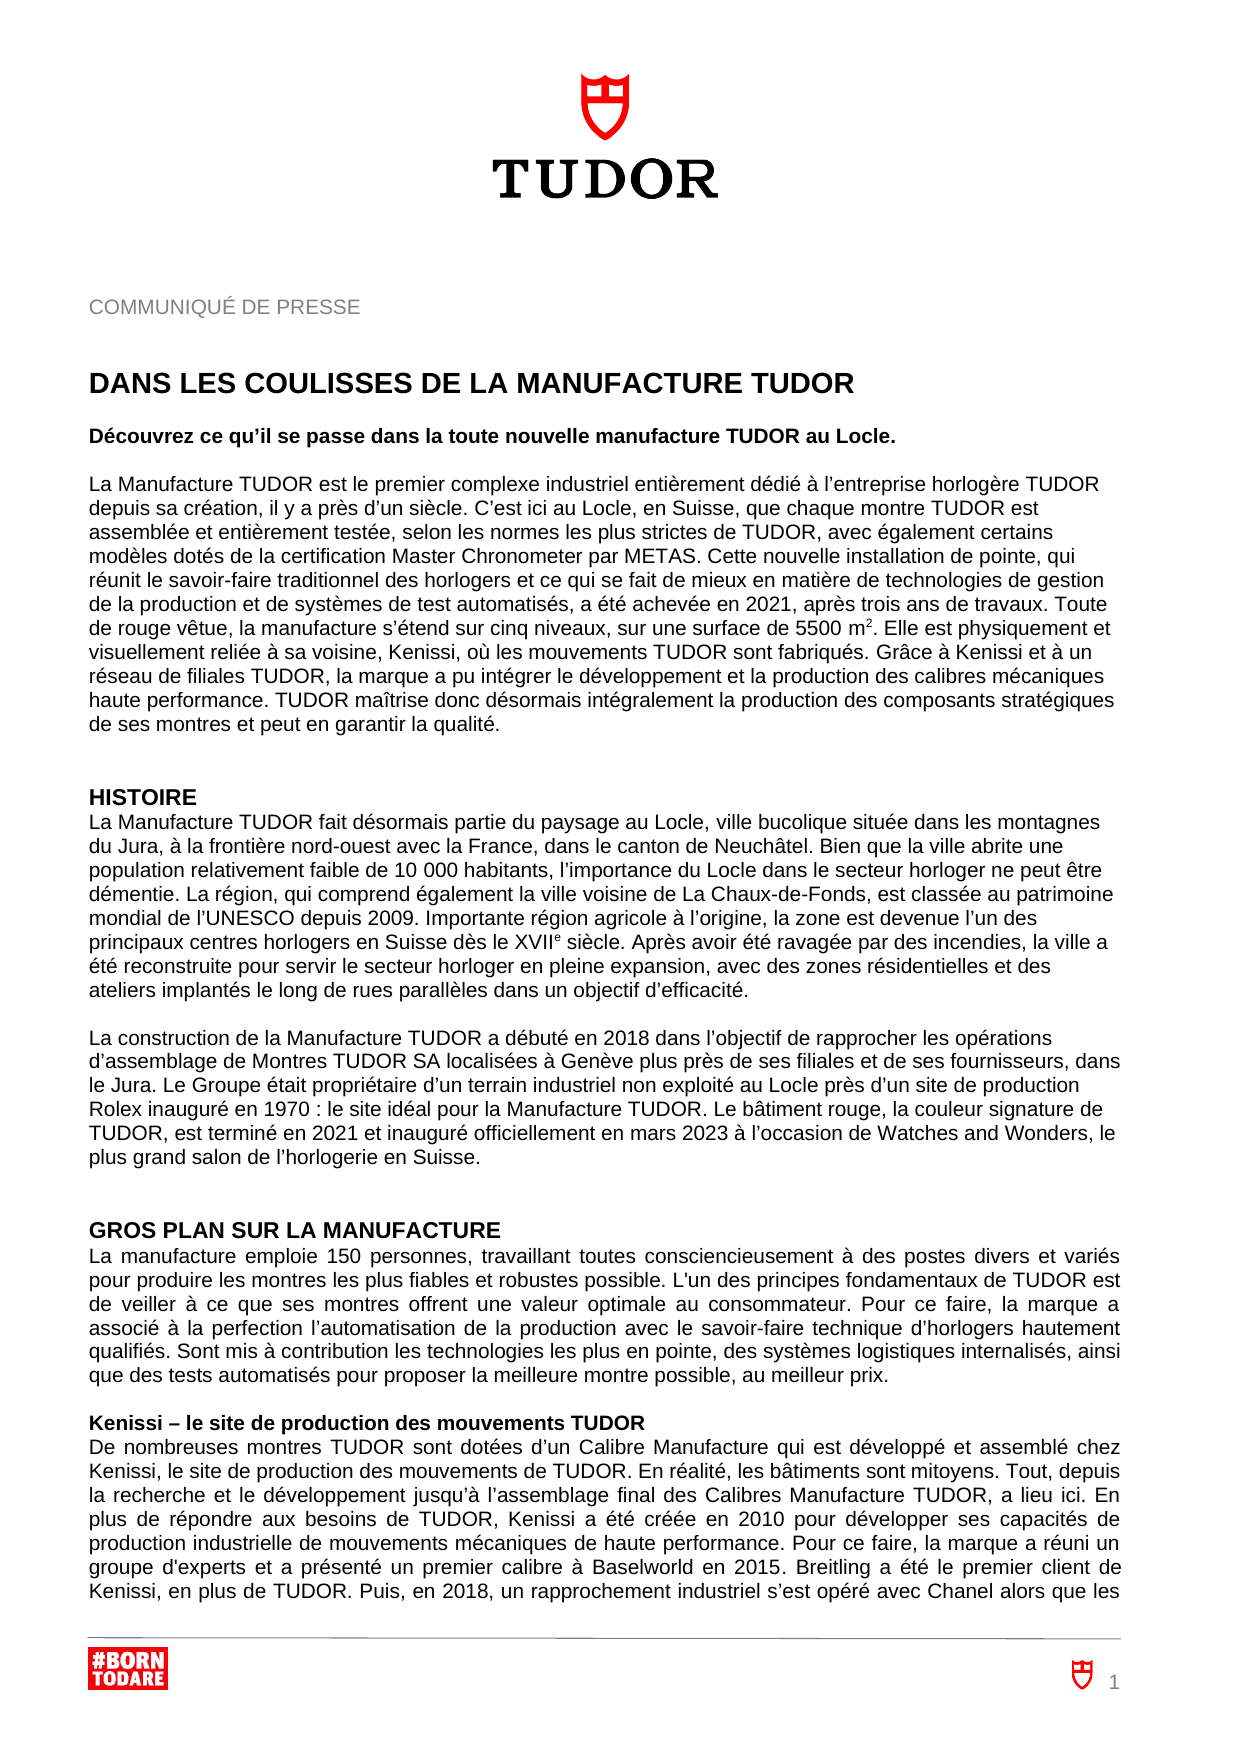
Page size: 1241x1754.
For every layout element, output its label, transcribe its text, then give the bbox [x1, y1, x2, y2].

text HISTOIRE [89, 783, 1122, 810]
text Découvrez ce qu’il se passe dans la toute nouvelle manufacture TUDOR au Locle. [89, 424, 1122, 448]
picture [88, 1647, 168, 1690]
picture [1072, 1659, 1093, 1690]
picture [492, 73, 718, 199]
text GROS PLAN SUR LA MANUFACTURE [89, 1217, 1122, 1243]
text La manufacture emploie 150 personnes, travaillant toutes consciencieusement à des postes divers et variés pour produire les montres les plus fiables et robustes possible. L'un des principes fondamentaux de TUDOR est de veiller à ce que ses montres offrent une valeur optimale au consommateur. Pour ce faire, la marque a associé à la perfection l’automatisation de la production avec le savoir-faire technique d’horlogers hautement qualifiés. Sont mis à contribution les technologies les plus en pointe, des systèmes logistiques internalisés, ainsi que des tests automatisés pour proposer la meilleure montre possible, au meilleur prix. [89, 1243, 1122, 1387]
text La Manufacture TUDOR fait désormais partie du paysage au Locle, ville bucolique située dans les montagnes du Jura, à la frontière nord-ouest avec la France, dans le canton de Neuchâtel. Bien que la ville abrite une population relativement faible de 10 000 habitants, l’importance du Locle dans le secteur horloger ne peut être démentie. La région, qui comprend également la ville voisine de La Chaux-de-Fonds, est classée au patrimoine mondial de l’UNESCO depuis 2009. Importante région agricole à l’origine, la zone est devenue l’un des principaux centres horlogers en Suisse dès le XVIIe siècle. Après avoir été ravagée par des incendies, la ville a été reconstruite pour servir le secteur horloger en pleine expansion, avec des zones résidentielles et des ateliers implantés le long de rues parallèles dans un objectif d’efficacité. [89, 810, 1122, 1001]
text Kenissi – le site de production des mouvements TUDOR [89, 1411, 1122, 1435]
text La construction de la Manufacture TUDOR a débuté en 2018 dans l’objectif de rapprocher les opérations d’assemblage de Montres TUDOR SA localisées à Genève plus près de ses filiales et de ses fournisseurs, dans le Jura. Le Groupe était propriétaire d’un terrain industriel non exploité au Locle près d’un site de production Rolex inauguré en 1970 : le site idéal pour la Manufacture TUDOR. Le bâtiment rouge, la couleur signature de TUDOR, est terminé en 2021 et inauguré officiellement en mars 2023 à l’occasion de Watches and Wonders, le plus grand salon de l’horlogerie en Suisse. [89, 1025, 1122, 1169]
text DANS LES COULISSES DE LA MANUFACTURE TUDOR [89, 367, 1122, 400]
text La Manufacture TUDOR est le premier complexe industriel entièrement dédié à l’entreprise horlogère TUDOR depuis sa création, il y a près d’un siècle. C’est ici au Locle, en Suisse, que chaque montre TUDOR est assemblée et entièrement testée, selon les normes les plus strictes de TUDOR, avec également certains modèles dotés de la certification Master Chronometer par METAS. Cette nouvelle installation de pointe, qui réunit le savoir-faire traditionnel des horlogers et ce qui se fait de mieux en matière de technologies de gestion de la production et de systèmes de test automatisés, a été achevée en 2021, après trois ans de travaux. Toute de rouge vêtue, la manufacture s’étend sur cinq niveaux, sur une surface de 5500 m2. Elle est physiquement et visuellement reliée à sa voisine, Kenissi, où les mouvements TUDOR sont fabriqués. Grâce à Kenissi et à un réseau de filiales TUDOR, la marque a pu intégrer le développement et la production des calibres mécaniques haute performance. TUDOR maîtrise donc désormais intégralement la production des composants stratégiques de ses montres et peut en garantir la qualité. [89, 472, 1122, 736]
